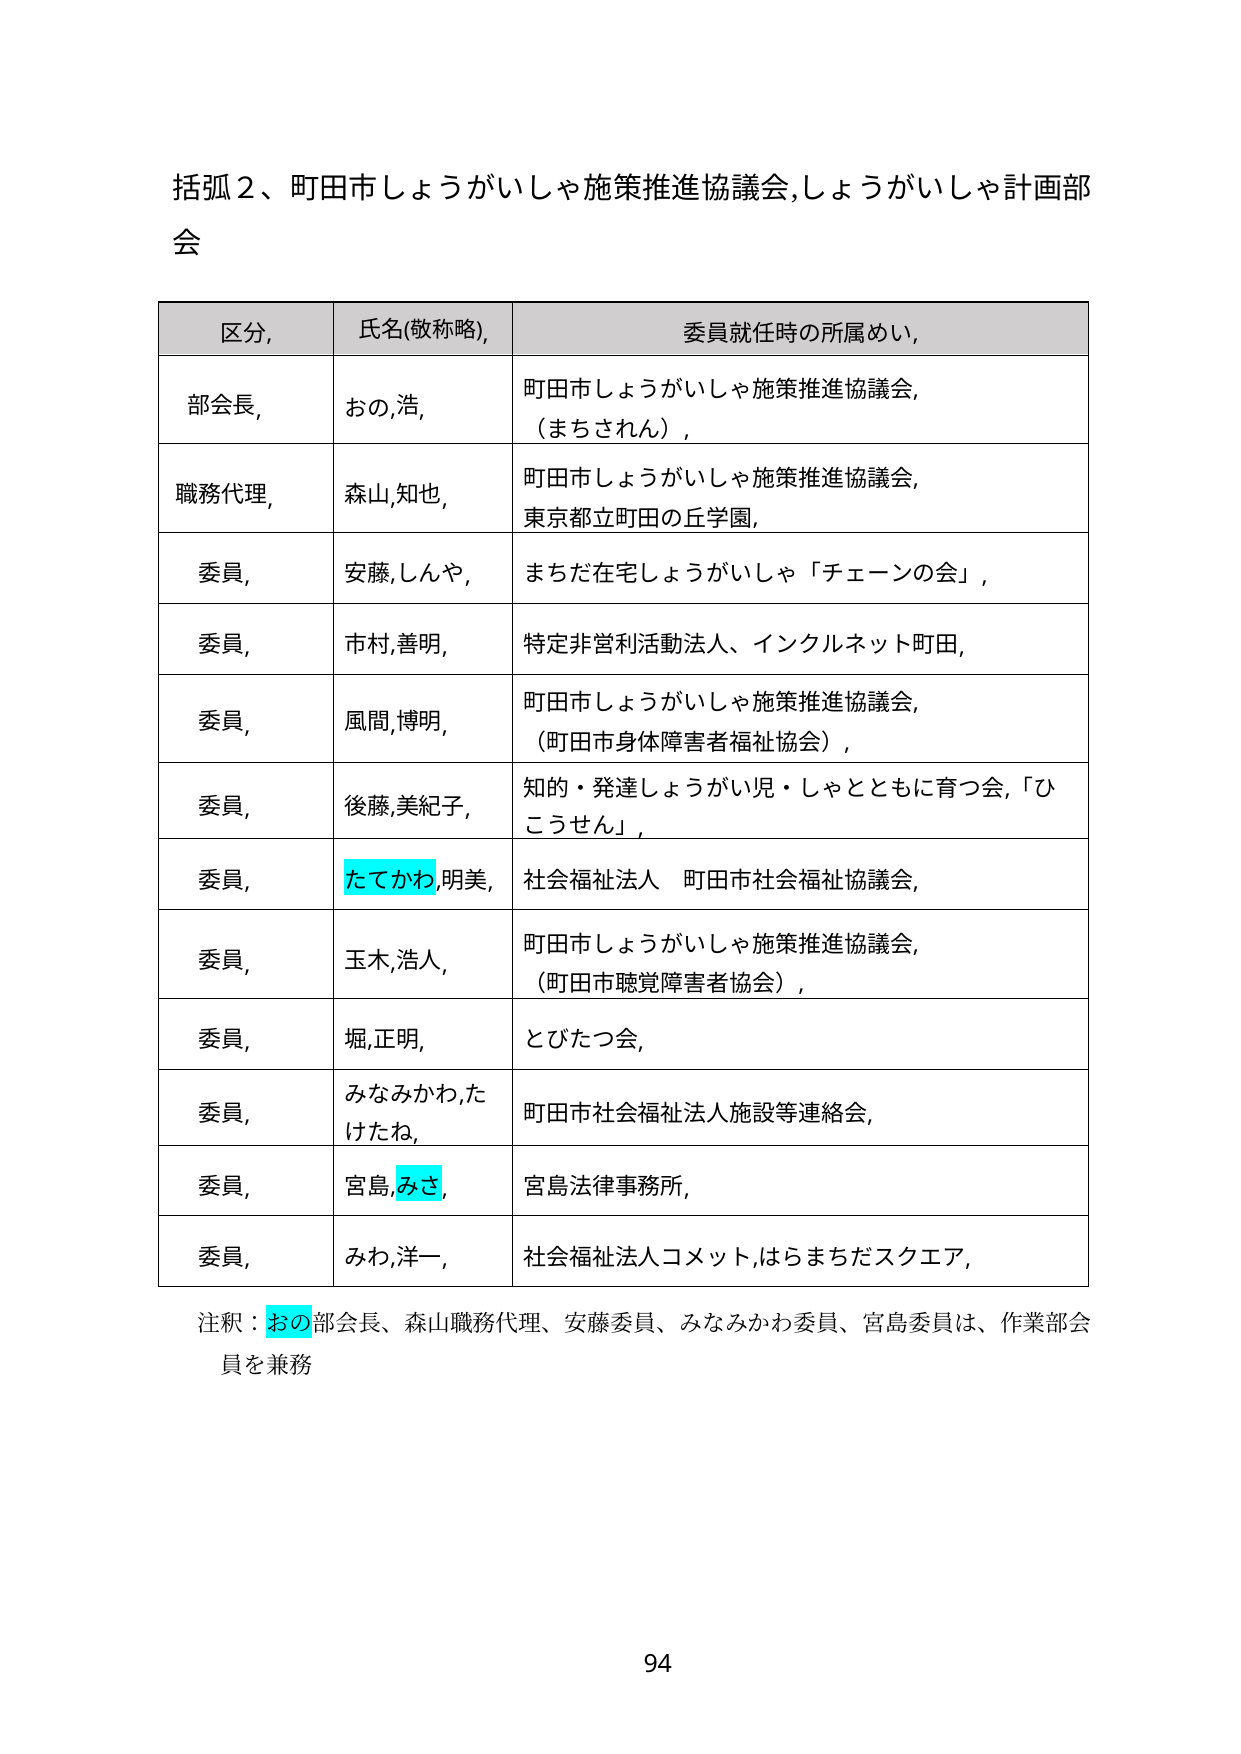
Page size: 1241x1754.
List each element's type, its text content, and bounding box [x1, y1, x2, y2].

table_cell [290, 999, 333, 1068]
table_cell 知的・発達しょうがい児・しゃとともに育つ会,「ひこうせん」, [513, 763, 1088, 838]
table_cell 風間,博明, [334, 675, 512, 762]
table_cell 町田市しょうがいしゃ施策推進協議会, （町田市聴覚障害者協会）, [513, 910, 1088, 998]
table_cell 委員, [159, 1146, 290, 1215]
table_cell 宮島法律事務所, [513, 1146, 1088, 1215]
table_header 委員就任時の所属めい, [513, 303, 1088, 354]
table_cell 委員, [159, 675, 290, 762]
table_cell 安藤,しんや, [334, 533, 512, 603]
table_cell 委員, [159, 763, 290, 838]
table_cell 委員, [159, 604, 290, 673]
table_cell 特定非営利活動法人、インクルネット町田, [513, 604, 1088, 673]
table_cell 部会長, [159, 356, 290, 443]
table_cell おの,浩, [334, 356, 512, 443]
table_cell 社会福祉法人 町田市社会福祉協議会, [513, 839, 1088, 909]
table_cell 町田市社会福祉法人施設等連絡会, [513, 1070, 1088, 1144]
table_cell 後藤,美紀子, [334, 763, 512, 838]
table_cell 職務代理, [159, 444, 290, 532]
table_cell [290, 763, 333, 838]
table_cell [290, 675, 333, 762]
table_cell 森山,知也, [334, 444, 512, 532]
table_cell まちだ在宅しょうがいしゃ「チェーンの会」, [513, 533, 1088, 603]
table_cell [290, 604, 333, 673]
text 括弧２、町田市しょうがいしゃ施策推進協議会,しょうがいしゃ計画部会 [173, 156, 1092, 264]
table_cell [290, 1146, 333, 1215]
table_cell 町田市しょうがいしゃ施策推進協議会, （まちされん）, [513, 356, 1088, 443]
table_cell 堀,正明, [334, 999, 512, 1068]
table_cell 委員, [159, 999, 290, 1068]
table_cell [290, 1216, 333, 1286]
table_cell [290, 839, 333, 909]
table_header 区分, [159, 303, 333, 354]
table_cell 委員, [159, 839, 290, 909]
table_cell 宮島,みさ, [334, 1146, 512, 1215]
table_cell 委員, [159, 910, 290, 998]
table_cell 社会福祉法人コメット,はらまちだスクエア, [513, 1216, 1088, 1286]
table_cell 委員, [159, 1070, 290, 1144]
table_header 氏名(敬称略), [334, 303, 512, 354]
table_cell とびたつ会, [513, 999, 1088, 1068]
table_cell 町田市しょうがいしゃ施策推進協議会, （町田市身体障害者福祉協会）, [513, 675, 1088, 762]
table_cell みなみかわ,たけたね, [334, 1070, 512, 1144]
table_cell 委員, [159, 1216, 290, 1286]
table_cell [290, 910, 333, 998]
table_cell みわ,洋一, [334, 1216, 512, 1286]
table_cell 市村,善明, [334, 604, 512, 673]
text 注釈：おの部会長、森山職務代理、安藤委員、みなみかわ委員、宮島委員は、作業部会員を兼務 [198, 1298, 1092, 1381]
table_cell 委員, [159, 533, 290, 603]
table_cell [290, 356, 333, 443]
table_cell 玉木,浩人, [334, 910, 512, 998]
table_cell 町田市しょうがいしゃ施策推進協議会, 東京都立町田の丘学園, [513, 444, 1088, 532]
table_cell [290, 1070, 333, 1144]
table_cell たてかわ,明美, [334, 839, 512, 909]
table_cell [290, 444, 333, 532]
table_cell [290, 533, 333, 603]
